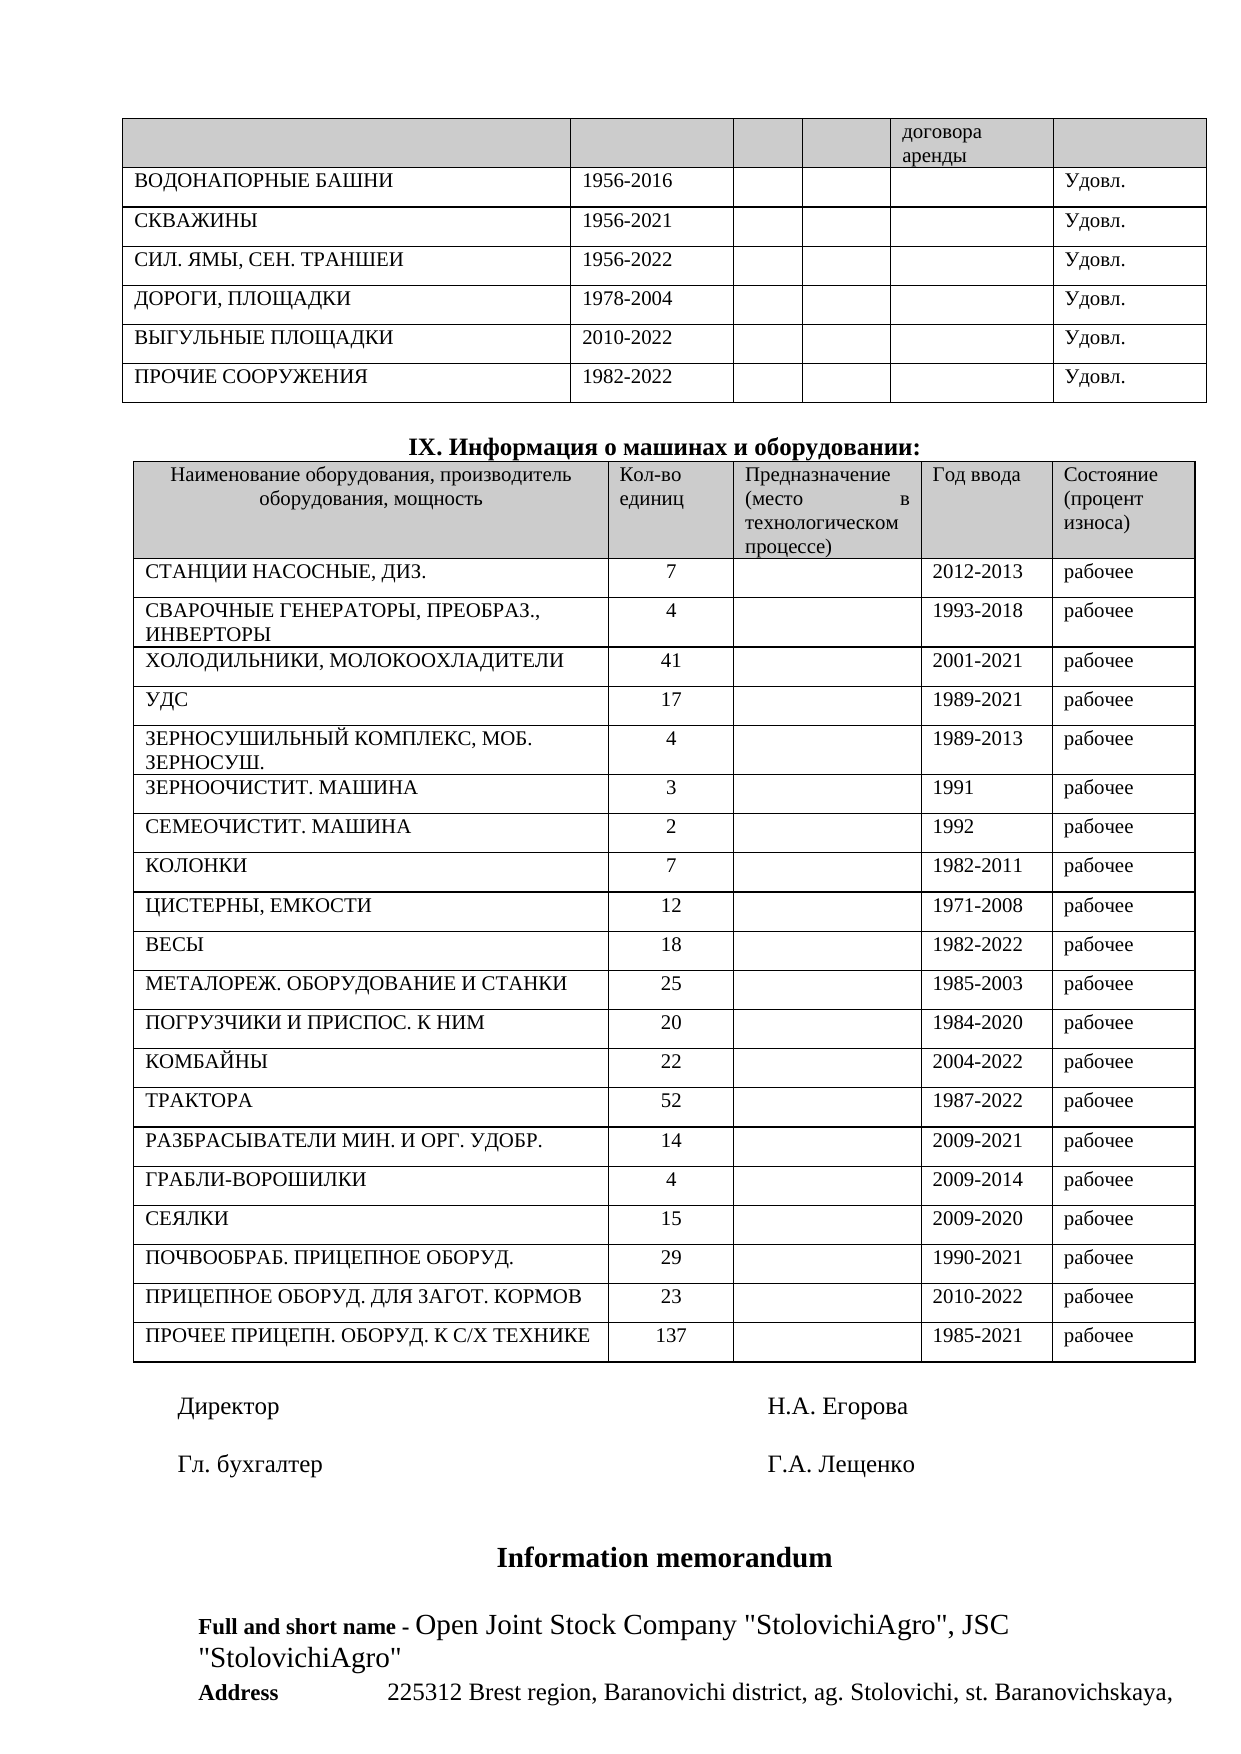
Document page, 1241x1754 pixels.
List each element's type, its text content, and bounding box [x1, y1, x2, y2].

table_cell [734, 247, 802, 285]
table_cell [734, 325, 802, 363]
table_cell 1987-2022 [922, 1088, 1052, 1126]
table_cell 15 [609, 1206, 733, 1244]
table_cell МЕТАЛОРЕЖ. ОБОРУДОВАНИЕ И СТАНКИ [134, 971, 608, 1009]
table_cell 3 [609, 775, 733, 813]
table_header Год ввода [922, 462, 1052, 558]
table_cell 25 [609, 971, 733, 1009]
table_cell УДС [134, 687, 608, 725]
table_cell 17 [609, 687, 733, 725]
table_cell рабочее [1053, 814, 1194, 852]
table_cell [734, 932, 921, 970]
table_cell СТАНЦИИ НАСОСНЫЕ, ДИЗ. [134, 559, 608, 597]
table_cell ДОРОГИ, ПЛОЩАДКИ [123, 286, 570, 324]
table_cell [734, 1206, 921, 1244]
table_cell ВЫГУЛЬНЫЕ ПЛОЩАДКИ [123, 325, 570, 363]
table_cell 1971-2008 [922, 893, 1052, 931]
text Директор Н.А. Егорова [177, 1391, 1152, 1420]
table_header Площ., м2 [803, 119, 890, 167]
table_cell Удовл. [1054, 247, 1206, 285]
table_cell [734, 1010, 921, 1048]
table_cell [734, 726, 921, 774]
table_cell [891, 247, 1053, 285]
table_cell 1989-2021 [922, 687, 1052, 725]
table_cell 1978-2004 [571, 286, 733, 324]
table_cell СИЛ. ЯМЫ, СЕН. ТРАНШЕИ [123, 247, 570, 285]
table_cell 2 [609, 814, 733, 852]
table_cell [734, 1284, 921, 1322]
table_cell 1992 [922, 814, 1052, 852]
table_cell 2009-2020 [922, 1206, 1052, 1244]
table_cell 12 [609, 893, 733, 931]
table_header Full and short name - Open Joint Stock Company "StolovichiAgro", JSC "StolovichiAgro" [187, 1607, 1202, 1674]
table_cell ПРОЧИЕ СООРУЖЕНИЯ [123, 364, 570, 402]
table_cell Удовл. [1054, 208, 1206, 246]
table_cell СЕМЕОЧИСТИТ. МАШИНА [134, 814, 608, 852]
table_cell 1982-2011 [922, 853, 1052, 891]
table_cell рабочее [1053, 1049, 1194, 1087]
table_cell [734, 1245, 921, 1283]
table_cell [734, 775, 921, 813]
table_cell ЗЕРНОСУШИЛЬНЫЙ КОМПЛЕКС, МОБ. ЗЕРНОСУШ. [134, 726, 608, 774]
table_cell рабочее [1053, 648, 1194, 686]
table_cell рабочее [1053, 1284, 1194, 1322]
table_cell [734, 364, 802, 402]
table_cell ПРОЧЕЕ ПРИЦЕПН. ОБОРУД. К С/Х ТЕХНИКЕ [134, 1323, 608, 1361]
table_cell 1956-2021 [571, 208, 733, 246]
table_header Этажность [734, 119, 802, 167]
table_cell 7 [609, 853, 733, 891]
table_cell рабочее [1053, 598, 1194, 646]
table_cell [803, 247, 890, 285]
table_cell [734, 971, 921, 1009]
table_cell 52 [609, 1088, 733, 1126]
table_cell Address (location) [187, 1674, 376, 1705]
table_cell [803, 325, 890, 363]
table_cell [734, 1049, 921, 1087]
table_cell 1989-2013 [922, 726, 1052, 774]
table_cell [734, 168, 802, 206]
table_cell [891, 168, 1053, 206]
table_cell [734, 286, 802, 324]
table_cell [803, 208, 890, 246]
table_cell [734, 814, 921, 852]
table_cell ЗЕРНООЧИСТИТ. МАШИНА [134, 775, 608, 813]
table_cell рабочее [1053, 1323, 1194, 1361]
table_header Кол-во единиц [609, 462, 733, 558]
table_cell рабочее [1053, 1245, 1194, 1283]
table_cell рабочее [1053, 932, 1194, 970]
table_cell 1982-2022 [922, 932, 1052, 970]
table_cell ХОЛОДИЛЬНИКИ, МОЛОКООХЛАДИТЕЛИ [134, 648, 608, 686]
table_header Состояние (процент износа) [1053, 462, 1194, 558]
table_cell 22 [609, 1049, 733, 1087]
table_header Наименование оборудования, производитель оборудования, мощность [134, 462, 608, 558]
table_cell 41 [609, 648, 733, 686]
table_cell 2010-2022 [571, 325, 733, 363]
table_cell ПОГРУЗЧИКИ И ПРИСПОС. К НИМ [134, 1010, 608, 1048]
table_cell [734, 853, 921, 891]
table_cell [891, 364, 1053, 402]
table_cell рабочее [1053, 853, 1194, 891]
table_cell 1985-2003 [922, 971, 1052, 1009]
table_cell 1984-2020 [922, 1010, 1052, 1048]
table_cell СЕЯЛКИ [134, 1206, 608, 1244]
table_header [123, 119, 570, 167]
table_cell [734, 1128, 921, 1166]
table_cell рабочее [1053, 1167, 1194, 1205]
table_cell СКВАЖИНЫ [123, 208, 570, 246]
table_cell 4 [609, 726, 733, 774]
table_cell [803, 286, 890, 324]
table_cell 2012-2013 [922, 559, 1052, 597]
table_cell 2010-2022 [922, 1284, 1052, 1322]
table_cell 1990-2021 [922, 1245, 1052, 1283]
table_cell [734, 208, 802, 246]
table_cell Удовл. [1054, 286, 1206, 324]
table_cell 1993-2018 [922, 598, 1052, 646]
table_cell Удовл. [1054, 168, 1206, 206]
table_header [891, 119, 1053, 167]
table_cell рабочее [1053, 1010, 1194, 1048]
table_cell 7 [609, 559, 733, 597]
table_cell 20 [609, 1010, 733, 1048]
table_cell Удовл. [1054, 364, 1206, 402]
table_cell рабочее [1053, 1206, 1194, 1244]
table_cell рабочее [1053, 893, 1194, 931]
table_cell ВОДОНАПОРНЫЕ БАШНИ [123, 168, 570, 206]
table_cell [891, 286, 1053, 324]
table_cell [734, 648, 921, 686]
text Information memorandum [177, 1540, 1152, 1573]
table_cell ПОЧВООБРАБ. ПРИЦЕПНОЕ ОБОРУД. [134, 1245, 608, 1283]
table_cell 1991 [922, 775, 1052, 813]
table_cell ПРИЦЕПНОЕ ОБОРУД. ДЛЯ ЗАГОТ. КОРМОВ [134, 1284, 608, 1322]
table_cell 2009-2014 [922, 1167, 1052, 1205]
table_cell [891, 325, 1053, 363]
table_cell [803, 364, 890, 402]
table_cell 1956-2022 [571, 247, 733, 285]
table_cell [803, 168, 890, 206]
text Гл. бухгалтер Г.А. Лещенко [177, 1449, 1152, 1477]
table_cell Удовл. [1054, 325, 1206, 363]
table_cell 1956-2016 [571, 168, 733, 206]
table_cell [734, 559, 921, 597]
table_header Предназначение (место в технологическом процессе) [734, 462, 921, 558]
table_cell 4 [609, 1167, 733, 1205]
table_cell ТРАКТОРА [134, 1088, 608, 1126]
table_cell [376, 1674, 1202, 1705]
table_cell 18 [609, 932, 733, 970]
text IX. Информация о машинах и оборудовании: [177, 432, 1152, 461]
table_cell 4 [609, 598, 733, 646]
table_cell [891, 208, 1053, 246]
table_cell рабочее [1053, 726, 1194, 774]
table_cell рабочее [1053, 1088, 1194, 1126]
table_cell ВЕСЫ [134, 932, 608, 970]
table_header Общее состояние * [1054, 119, 1206, 167]
table_cell 29 [609, 1245, 733, 1283]
table_cell [734, 893, 921, 931]
table_cell [734, 1323, 921, 1361]
table_header Год постройки [571, 119, 733, 167]
table_cell ЦИСТЕРНЫ, ЕМКОСТИ [134, 893, 608, 931]
table_cell рабочее [1053, 559, 1194, 597]
table_cell 2004-2022 [922, 1049, 1052, 1087]
table_cell рабочее [1053, 775, 1194, 813]
table_cell [734, 598, 921, 646]
table_cell 23 [609, 1284, 733, 1322]
table_cell [734, 687, 921, 725]
table_cell СВАРОЧНЫЕ ГЕНЕРАТОРЫ, ПРЕОБРАЗ., ИНВЕРТОРЫ [134, 598, 608, 646]
table_cell 2009-2021 [922, 1128, 1052, 1166]
table_cell [734, 1088, 921, 1126]
table_cell ГРАБЛИ-ВОРОШИЛКИ [134, 1167, 608, 1205]
table_cell рабочее [1053, 687, 1194, 725]
table_cell рабочее [1053, 1128, 1194, 1166]
table_cell 1985-2021 [922, 1323, 1052, 1361]
table_cell РАЗБРАСЫВАТЕЛИ МИН. И ОРГ. УДОБР. [134, 1128, 608, 1166]
table_cell 14 [609, 1128, 733, 1166]
table_cell 2001-2021 [922, 648, 1052, 686]
table_cell КОЛОНКИ [134, 853, 608, 891]
table_cell КОМБАЙНЫ [134, 1049, 608, 1087]
table_cell [734, 1167, 921, 1205]
table_cell рабочее [1053, 971, 1194, 1009]
table_cell 137 [609, 1323, 733, 1361]
table_cell 1982-2022 [571, 364, 733, 402]
